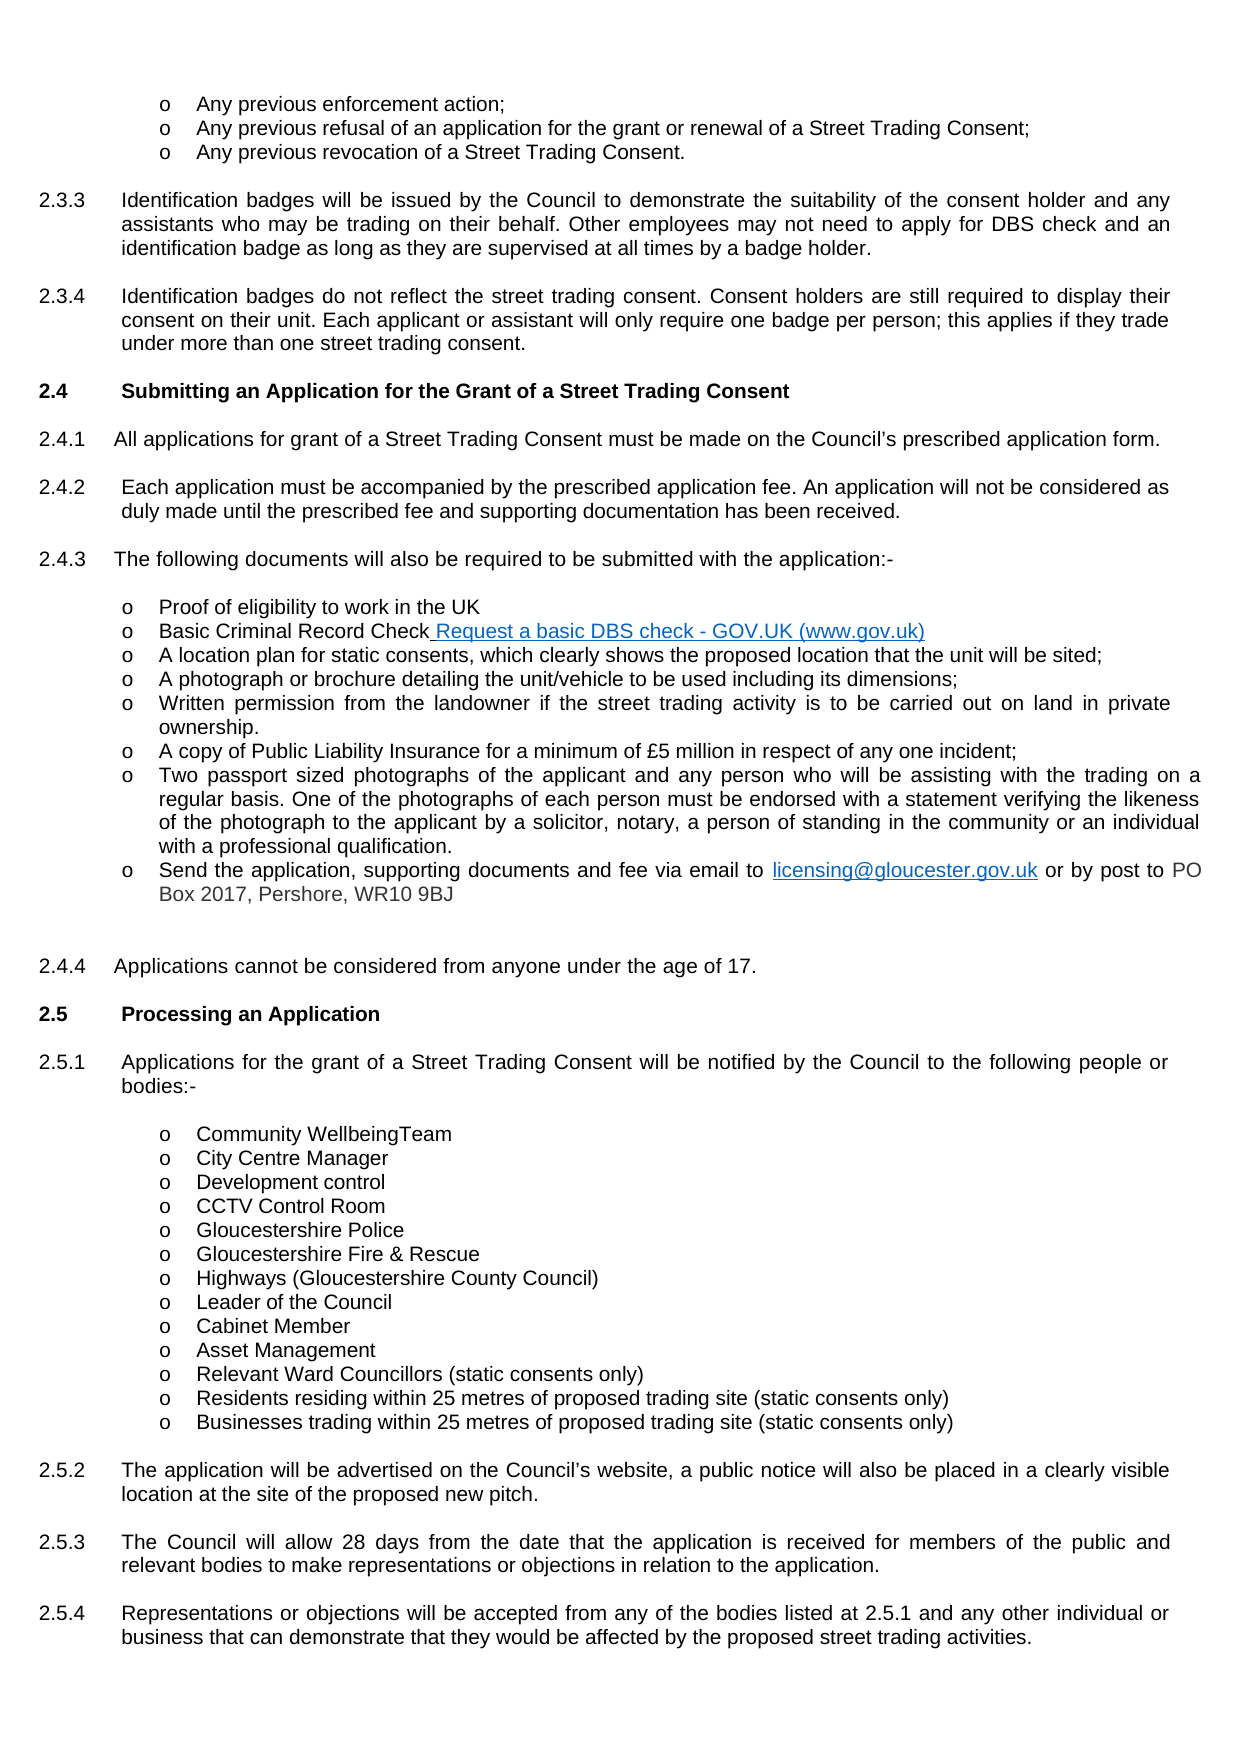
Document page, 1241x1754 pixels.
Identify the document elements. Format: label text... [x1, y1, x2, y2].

list A copy of Public Liability Insurance for a minimum of £5 million in respect of any one incident; [121, 739, 1202, 763]
list Any previous revocation of a Street Trading Consent. [159, 140, 1202, 164]
text 2.4.1 All applications for grant of a Street Trading Consent must be made on the Council’s prescribed application form. [39, 428, 1202, 452]
list Leader of the Council [159, 1290, 1202, 1314]
text 2.4.2 Each application must be accompanied by the prescribed application fee. An application will not be considered as duly made until the prescribed fee and supporting documentation has been received. [39, 475, 1172, 523]
list Any previous enforcement action; [159, 92, 1202, 116]
list Development control [159, 1170, 1202, 1194]
text 2.5.3 The Council will allow 28 days from the date that the application is received for members of the public and relevant bodies to make representations or objections in relation to the application. [39, 1531, 1172, 1577]
list Businesses trading within 25 metres of proposed trading site (static consents only) [159, 1410, 1202, 1434]
list Gloucestershire Police [159, 1218, 1202, 1242]
list Proof of eligibility to work in the UK [121, 595, 1202, 619]
list CCTV Control Room [159, 1194, 1202, 1218]
text 2.3.4 Identification badges do not reflect the street trading consent. Consent holders are still required to display their consent on their unit. Each applicant or assistant will only require one badge per person; this applies if they trade under more than one street trading consent. [39, 284, 1172, 356]
text 2.5.4 Representations or objections will be accepted from any of the bodies listed at 2.5.1 and any other individual or business that can demonstrate that they would be affected by the proposed street trading activities. [39, 1602, 1172, 1649]
list Community WellbeingTeam [159, 1122, 1202, 1146]
list Relevant Ward Councillors (static consents only) [159, 1362, 1202, 1386]
list Gloucestershire Fire & Rescue [159, 1242, 1202, 1266]
list Asset Management [159, 1338, 1202, 1362]
list Two passport sized photographs of the applicant and any person who will be assisting with the trading on a regular basis. One of the photographs of each person must be endorsed with a statement verifying the likeness of the photograph to the applicant by a solicitor, notary, a person of standing in the community or an individual with a professional qualification. [121, 763, 1202, 858]
text 2.4.4 Applications cannot be considered from anyone under the age of 17. [39, 954, 1202, 978]
text 2.4 Submitting an Application for the Grant of a Street Trading Consent [39, 380, 1202, 404]
text 2.3.3 Identification badges will be issued by the Council to demonstrate the suitability of the consent holder and any assistants who may be trading on their behalf. Other employees may not need to apply for DBS check and an identification badge as long as they are supervised at all times by a badge holder. [39, 188, 1172, 260]
list Residents residing within 25 metres of proposed trading site (static consents only) [159, 1386, 1202, 1410]
list Basic Criminal Record Check Request a basic DBS check - GOV.UK (www.gov.uk) [121, 619, 1202, 643]
list A location plan for static consents, which clearly shows the proposed location that the unit will be sited; [121, 643, 1202, 667]
text 2.5 Processing an Application [39, 1002, 1202, 1026]
text 2.5.2 The application will be advertised on the Council’s website, a public notice will also be placed in a clearly visible location at the site of the proposed new pitch. [39, 1458, 1172, 1506]
text 2.4.3 The following documents will also be required to be submitted with the application:- [39, 548, 1202, 572]
list A photograph or brochure detailing the unit/vehicle to be used including its dimensions; [121, 667, 1202, 691]
list Any previous refusal of an application for the grant or renewal of a Street Trading Consent; [159, 116, 1202, 140]
list Written permission from the landowner if the street trading activity is to be carried out on land in private ownership. [121, 691, 1172, 739]
list City Centre Manager [159, 1146, 1202, 1170]
list Highways (Gloucestershire County Council) [159, 1266, 1202, 1290]
list Send the application, supporting documents and fee via email to licensing@gloucester.gov.uk or by post to PO Box 2017, Pershore, WR10 9BJ [121, 858, 1202, 906]
text 2.5.1 Applications for the grant of a Street Trading Consent will be notified by the Council to the following people or bodies:- [39, 1050, 1172, 1098]
list Cabinet Member [159, 1314, 1202, 1338]
